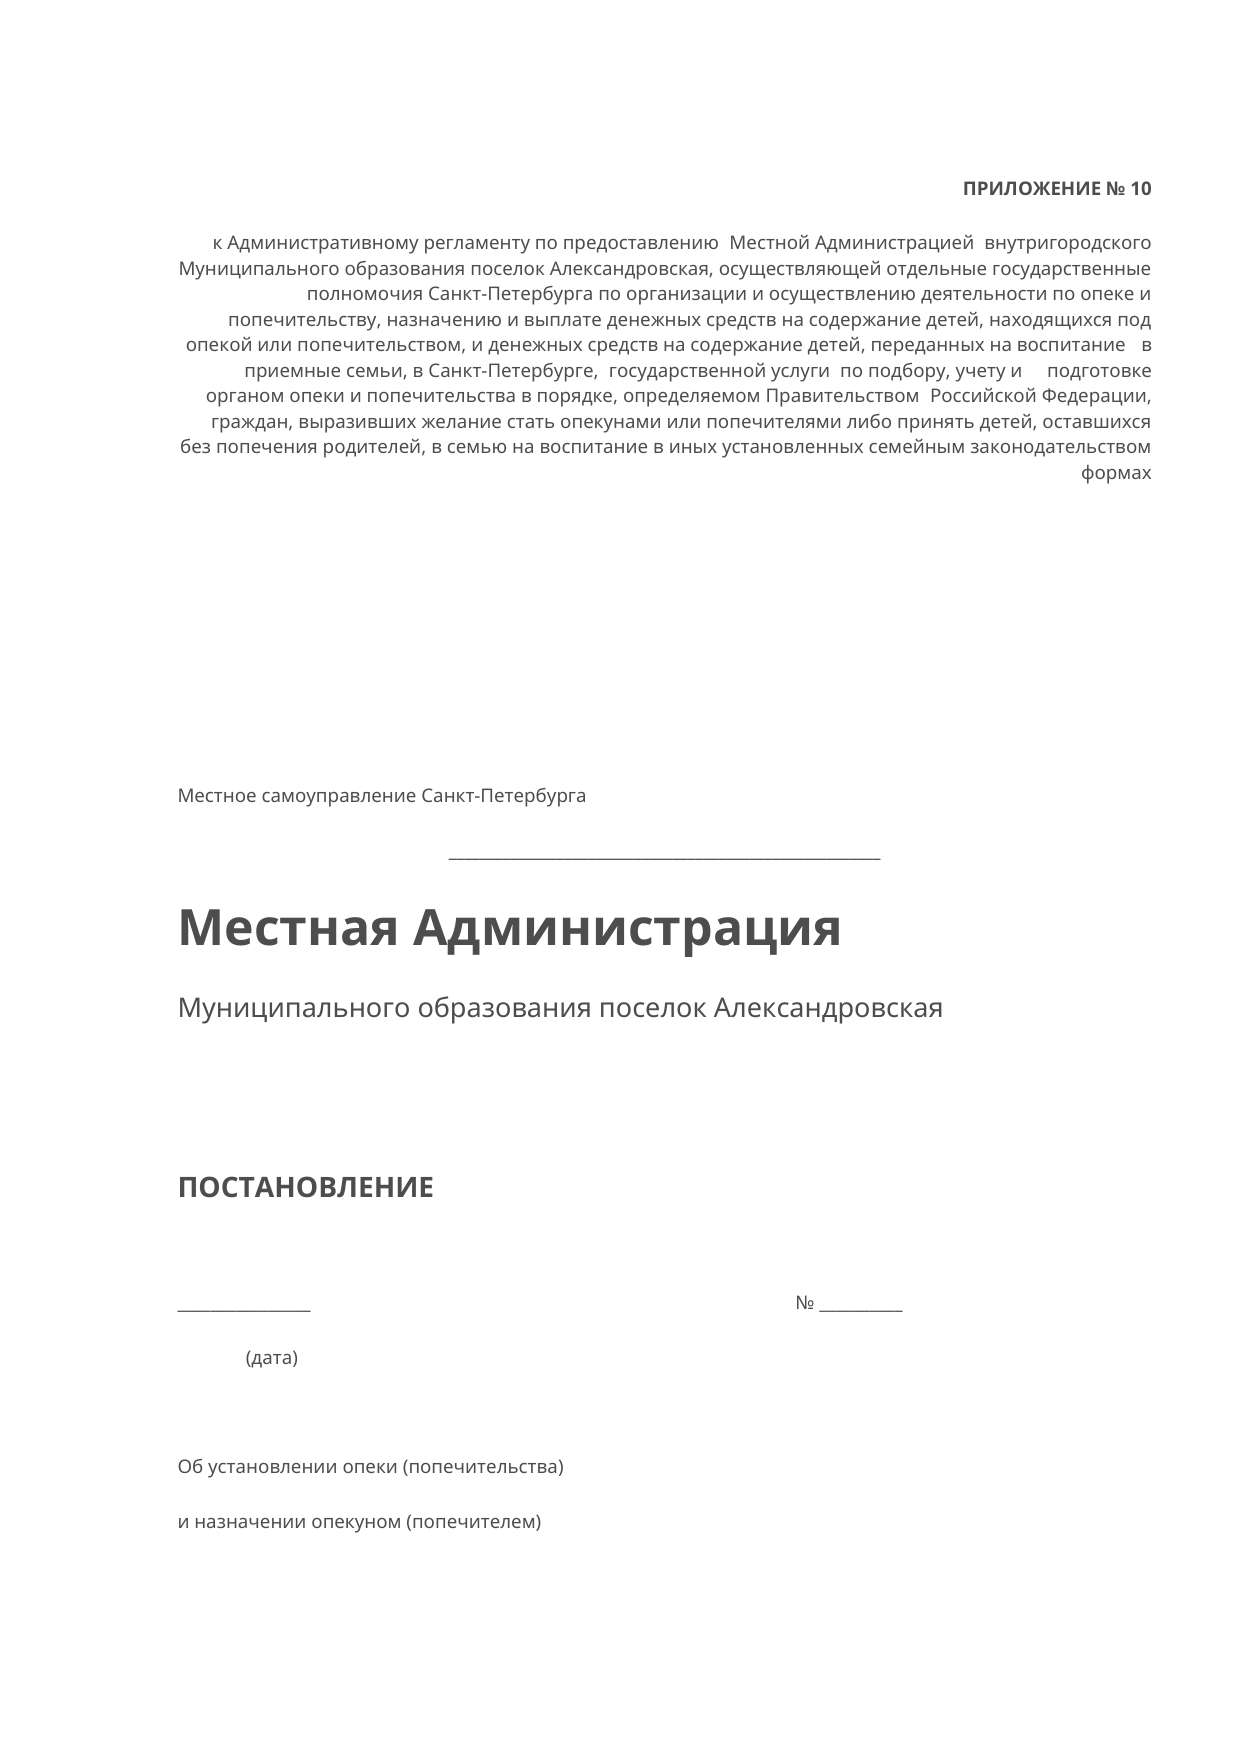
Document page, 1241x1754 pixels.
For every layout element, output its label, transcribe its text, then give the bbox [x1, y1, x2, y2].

text (дата) [177, 1344, 1152, 1369]
text и назначении опекуном (попечителем) [177, 1508, 1152, 1534]
subtitle Местная Администрация [177, 892, 1152, 960]
text ________________________________________________________ [177, 837, 1152, 862]
subtitle ПОСТАНОВЛЕНИЕ [177, 1167, 1152, 1206]
text Об установлении опеки (попечительства) [177, 1453, 1152, 1479]
text к Административному регламенту по предоставлению Местной Администрацией внутригородского Муниципального образования поселок Александровская, осуществляющей отдельные государственные полномочия Санкт-Петербурга по организации и осуществлению деятельности по опеке и попечительству, назначению и выплате денежных средств на содержание детей, находящихся под опекой или попечительством, и денежных средств на содержание детей, переданных на воспитание в приемные семьи, в Санкт-Петербурге, государственной услуги по подбору, учету и подготовке органом опеки и попечительства в порядке, определяемом Правительством Российской Федерации, граждан, выразивших желание стать опекунами или попечителями либо принять детей, оставшихся без попечения родителей, в семью на воспитание в иных установленных семейным законодательством формах [177, 229, 1152, 485]
text ________________ № __________ [177, 1289, 1152, 1315]
text Местное самоуправление Санкт-Петербурга [177, 782, 1152, 808]
subtitle Муниципального образования поселок Александровская [177, 989, 1152, 1026]
text ПРИЛОЖЕНИЕ № 10 [177, 175, 1152, 200]
